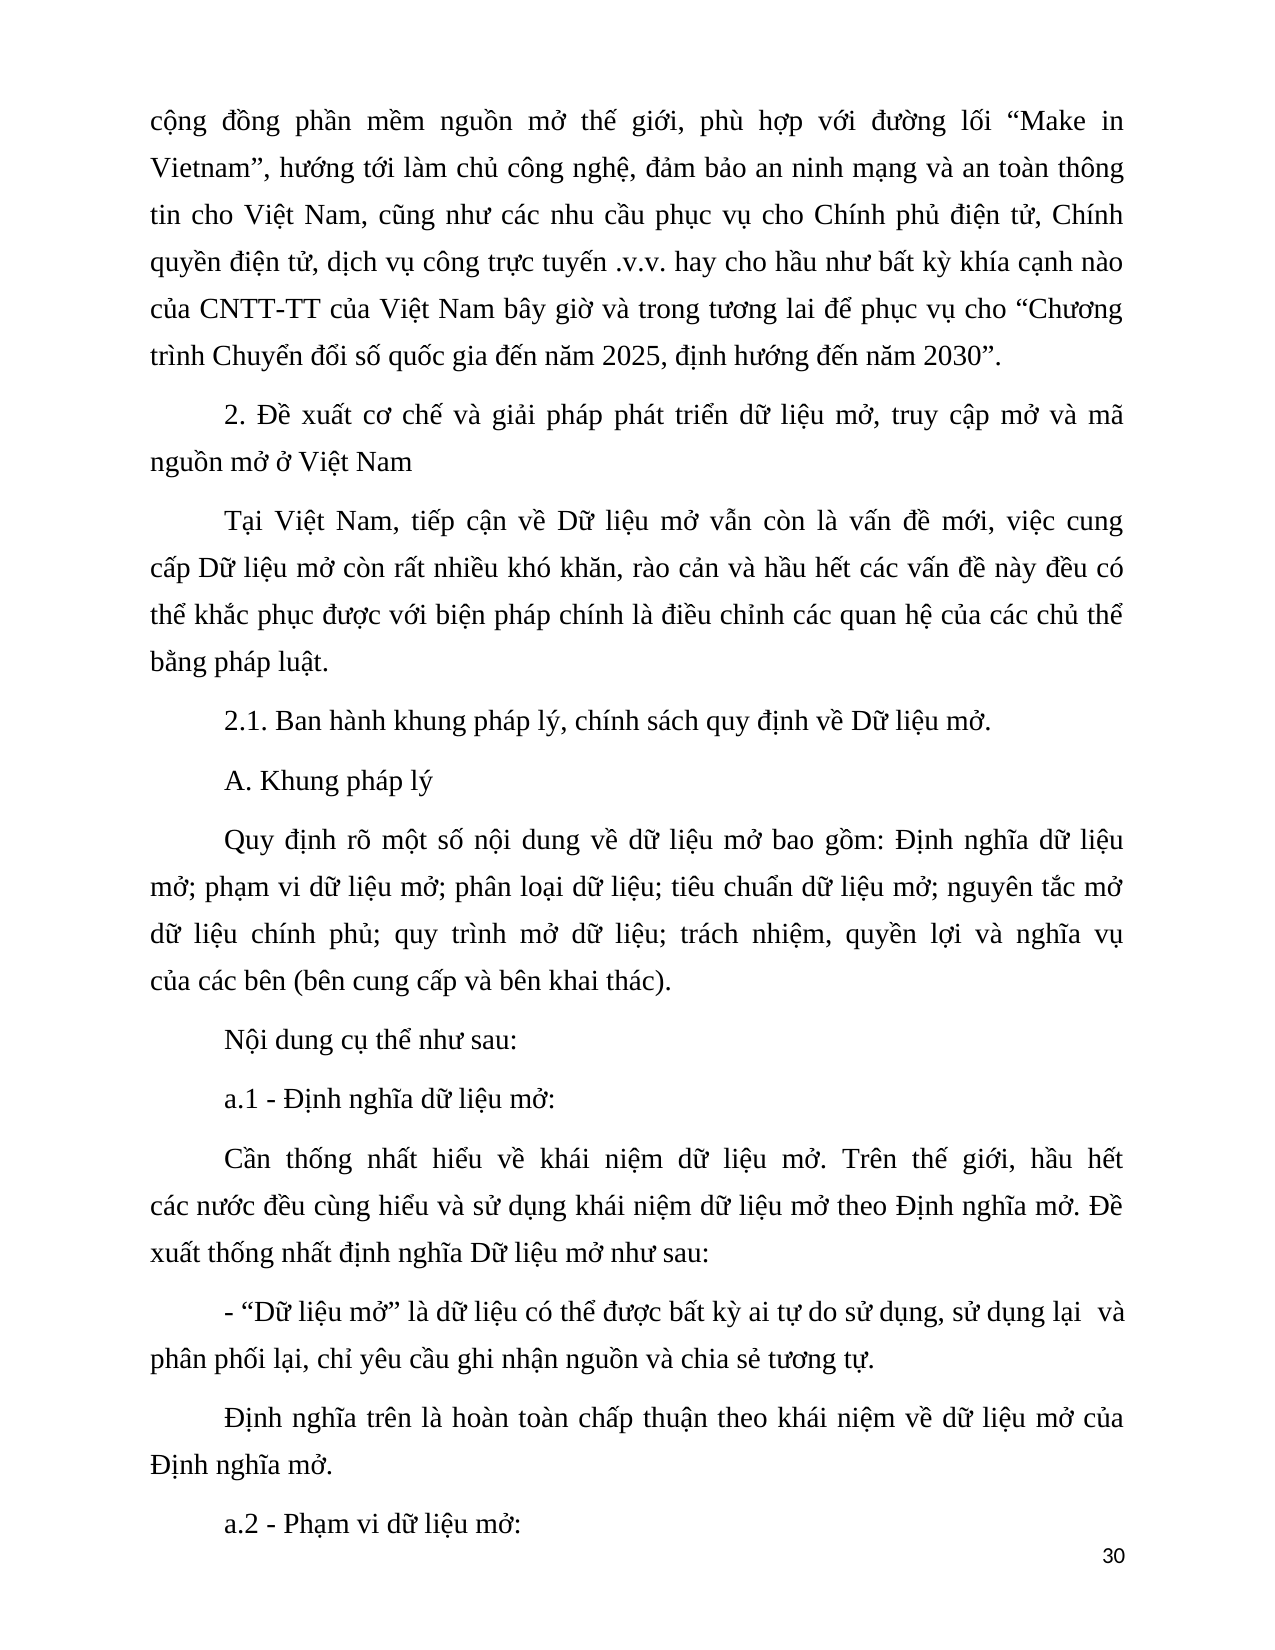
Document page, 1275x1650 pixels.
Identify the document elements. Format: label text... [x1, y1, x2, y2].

text Nội dung cụ thể như sau: [150, 1022, 1125, 1056]
text 2.1. Ban hành khung pháp lý, chính sách quy định về Dữ liệu mở. [150, 703, 1125, 737]
text A. Khung pháp lý [150, 763, 1125, 796]
text - “Dữ liệu mở” là dữ liệu có thể được bất kỳ ai tự do sử dụng, sử dụng lại và phân phối lại, chỉ yêu cầu ghi nhận nguồn và chia sẻ tương tự. [150, 1294, 1125, 1374]
text Cần thống nhất hiểu về khái niệm dữ liệu mở. Trên thế giới, hầu hết các nước đều cùng hiểu và sử dụng khái niệm dữ liệu mở theo Định nghĩa mở. Đề xuất thống nhất định nghĩa Dữ liệu mở như sau: [150, 1141, 1125, 1268]
text Quy định rõ một số nội dung về dữ liệu mở bao gồm: Định nghĩa dữ liệu mở; phạm vi dữ liệu mở; phân loại dữ liệu; tiêu chuẩn dữ liệu mở; nguyên tắc mở dữ liệu chính phủ; quy trình mở dữ liệu; trách nhiệm, quyền lợi và nghĩa vụ của các bên (bên cung cấp và bên khai thác). [150, 822, 1125, 996]
text 2. Đề xuất cơ chế và giải pháp phát triển dữ liệu mở, truy cập mở và mã nguồn mở ở Việt Nam [150, 397, 1125, 478]
text Tại Việt Nam, tiếp cận về Dữ liệu mở vẫn còn là vấn đề mới, việc cung cấp Dữ liệu mở còn rất nhiều khó khăn, rào cản và hầu hết các vấn đề này đều có thể khắc phục được với biện pháp chính là điều chỉnh các quan hệ của các chủ thể bằng pháp luật. [150, 503, 1125, 678]
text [150, 103, 1125, 371]
text Định nghĩa trên là hoàn toàn chấp thuận theo khái niệm về dữ liệu mở của Định nghĩa mở. [150, 1400, 1125, 1481]
text a.1 - Định nghĩa dữ liệu mở: [150, 1082, 1125, 1115]
text a.2 - Phạm vi dữ liệu mở: [150, 1507, 1125, 1540]
